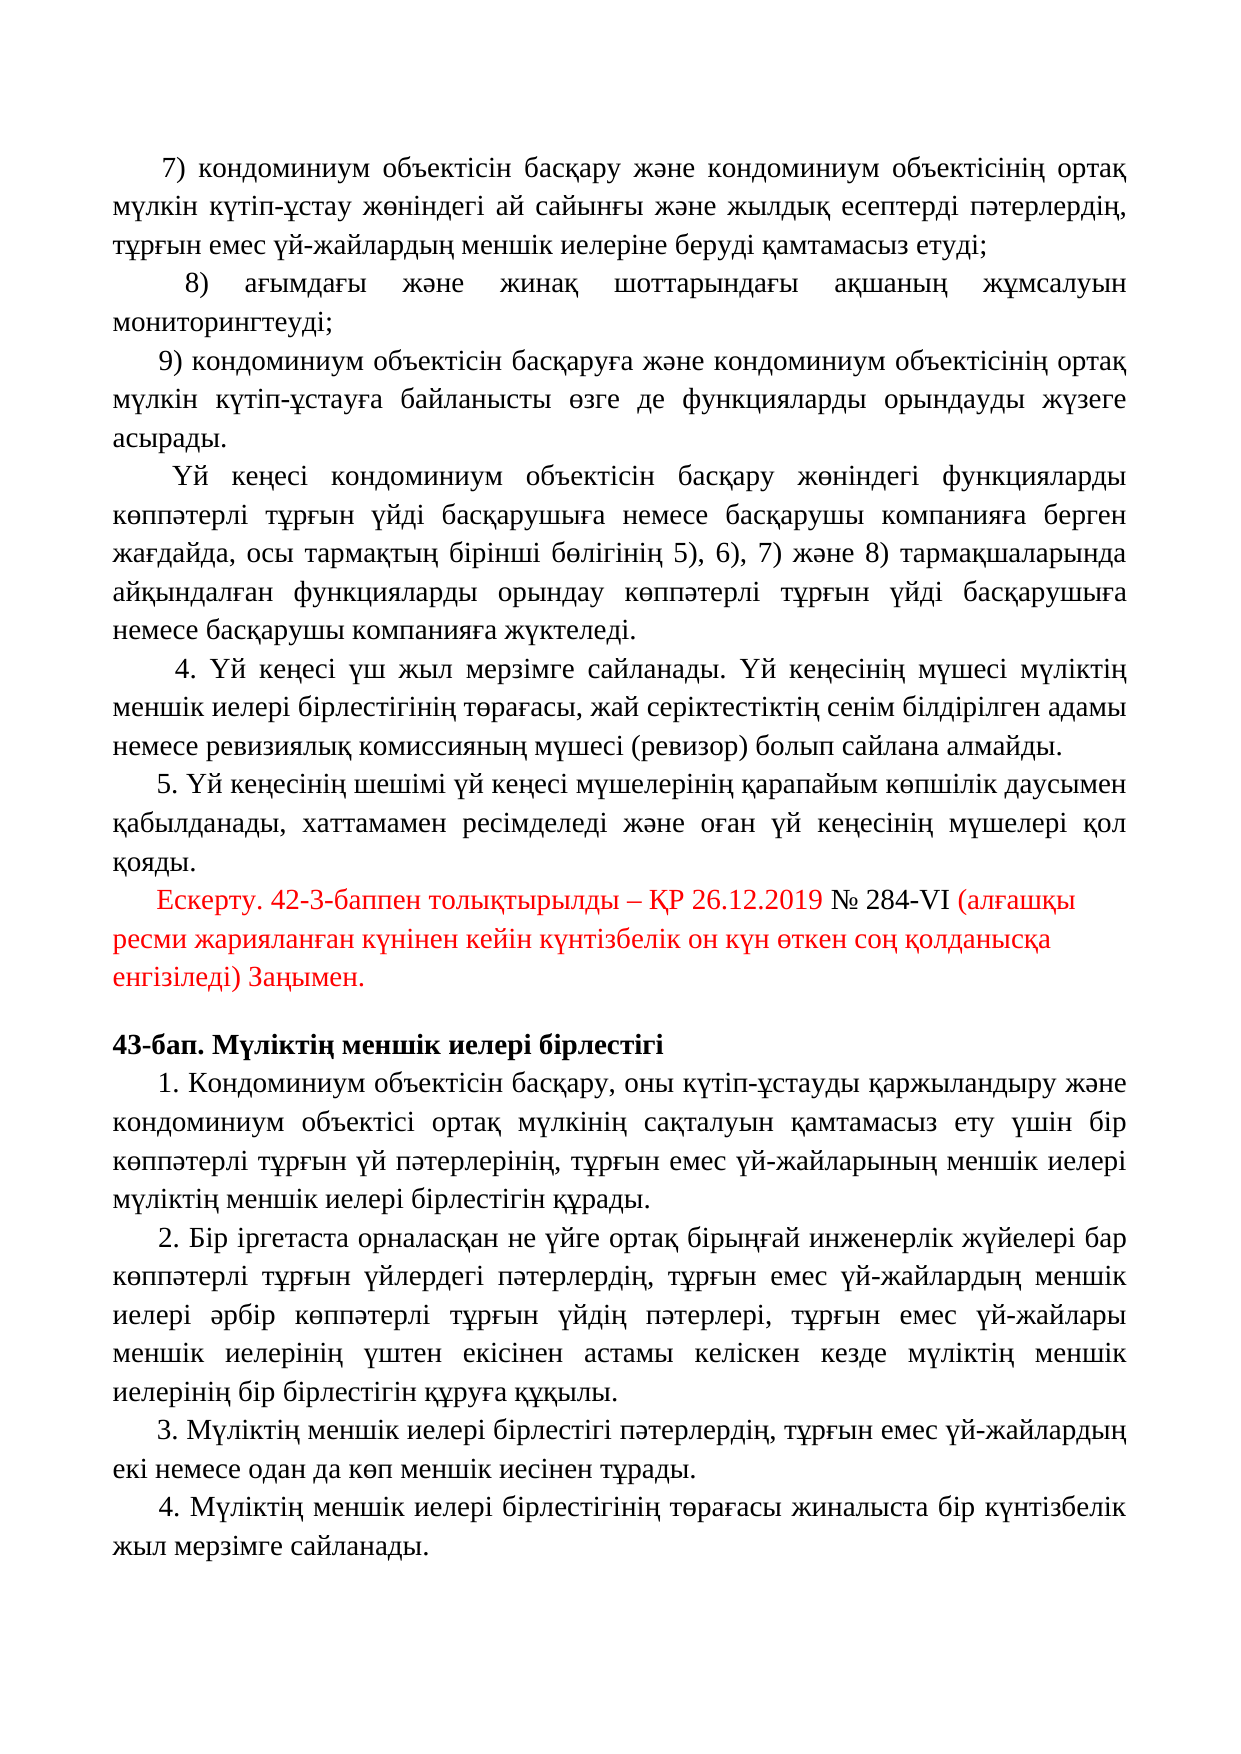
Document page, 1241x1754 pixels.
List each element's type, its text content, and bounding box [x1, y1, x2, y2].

text 3. Мүліктің меншік иелері бірлестігі пәтерлердің, тұрғын емес үй-жайлардың екі немесе одан да көп меншік иесінен тұрады. [112, 1412, 1128, 1484]
text 43-бап. Мүліктің меншік иелері бірлестігі [112, 1027, 1128, 1061]
text 5. Үй кеңесінің шешімі үй кеңесі мүшелерінің қарапайым көпшілік даусымен қабылданады, хаттамамен ресімделеді және оған үй кеңесінің мүшелері қол қояды. [112, 767, 1128, 877]
text 8) ағымдағы және жинақ шоттарындағы ақшаның жұмсалуын мониторингтеуді; [112, 266, 1128, 338]
text 4. Мүліктің меншік иелері бірлестігінің төрағасы жиналыста бір күнтізбелік жыл мерзімге сайланады. [112, 1489, 1128, 1562]
text 9) кондоминиум объектісін басқаруға және кондоминиум объектісінің ортақ мүлкін күтіп-ұстауға байланысты өзге де функцияларды орындауды жүзеге асырады. [112, 343, 1128, 453]
text 1. Кондоминиум объектісін басқару, оны күтіп-ұстауды қаржыландыру және кондоминиум объектісі ортақ мүлкінің сақталуын қамтамасыз ету үшін бір көппәтерлі тұрғын үй пәтерлерінің, тұрғын емес үй-жайларының меншік иелері мүліктің меншік иелері бірлестігін құрады. [112, 1066, 1128, 1215]
text 4. Үй кеңесі үш жыл мерзімге сайланады. Үй кеңесінің мүшесі мүліктің меншік иелері бірлестігінің төрағасы, жай серіктестіктің сенім білдірілген адамы немесе ревизиялық комиссияның мүшесі (ревизор) болып сайлана алмайды. [112, 651, 1128, 762]
text 2. Бір іргетаста орналасқан не үйге ортақ бірыңғай инженерлік жүйелері бар көппәтерлі тұрғын үйлердегі пәтерлердің, тұрғын емес үй-жайлардың меншік иелері әрбір көппәтерлі тұрғын үйдің пәтерлері, тұрғын емес үй-жайлары меншік иелерінің үштен екісінен астамы келіскен кезде мүліктің меншік иелерінің бір бірлестігін құруға құқылы. [112, 1220, 1128, 1407]
text Ескерту. 42-3-баппен толықтырылды – ҚР 26.12.2019 № 284-VІ (алғашқы ресми жарияланған күнінен кейін күнтізбелік он күн өткен соң қолданысқа енгізіледі) Заңымен. [112, 882, 1128, 1023]
text Үй кеңесі кондоминиум объектісін басқару жөніндегі функцияларды көппәтерлі тұрғын үйді басқарушыға немесе басқарушы компанияға берген жағдайда, осы тармақтың бірінші бөлігінің 5), 6), 7) және 8) тармақшаларында айқындалған функцияларды орындау көппәтерлі тұрғын үйді басқарушыға немесе басқарушы компанияға жүктеледі. [112, 458, 1128, 646]
text 7) кондоминиум объектісін басқару және кондоминиум объектісінің ортақ мүлкін күтіп-ұстау жөніндегі ай сайынғы және жылдық есептерді пәтерлердің, тұрғын емес үй-жайлардың меншік иелеріне беруді қамтамасыз етуді; [112, 150, 1128, 261]
